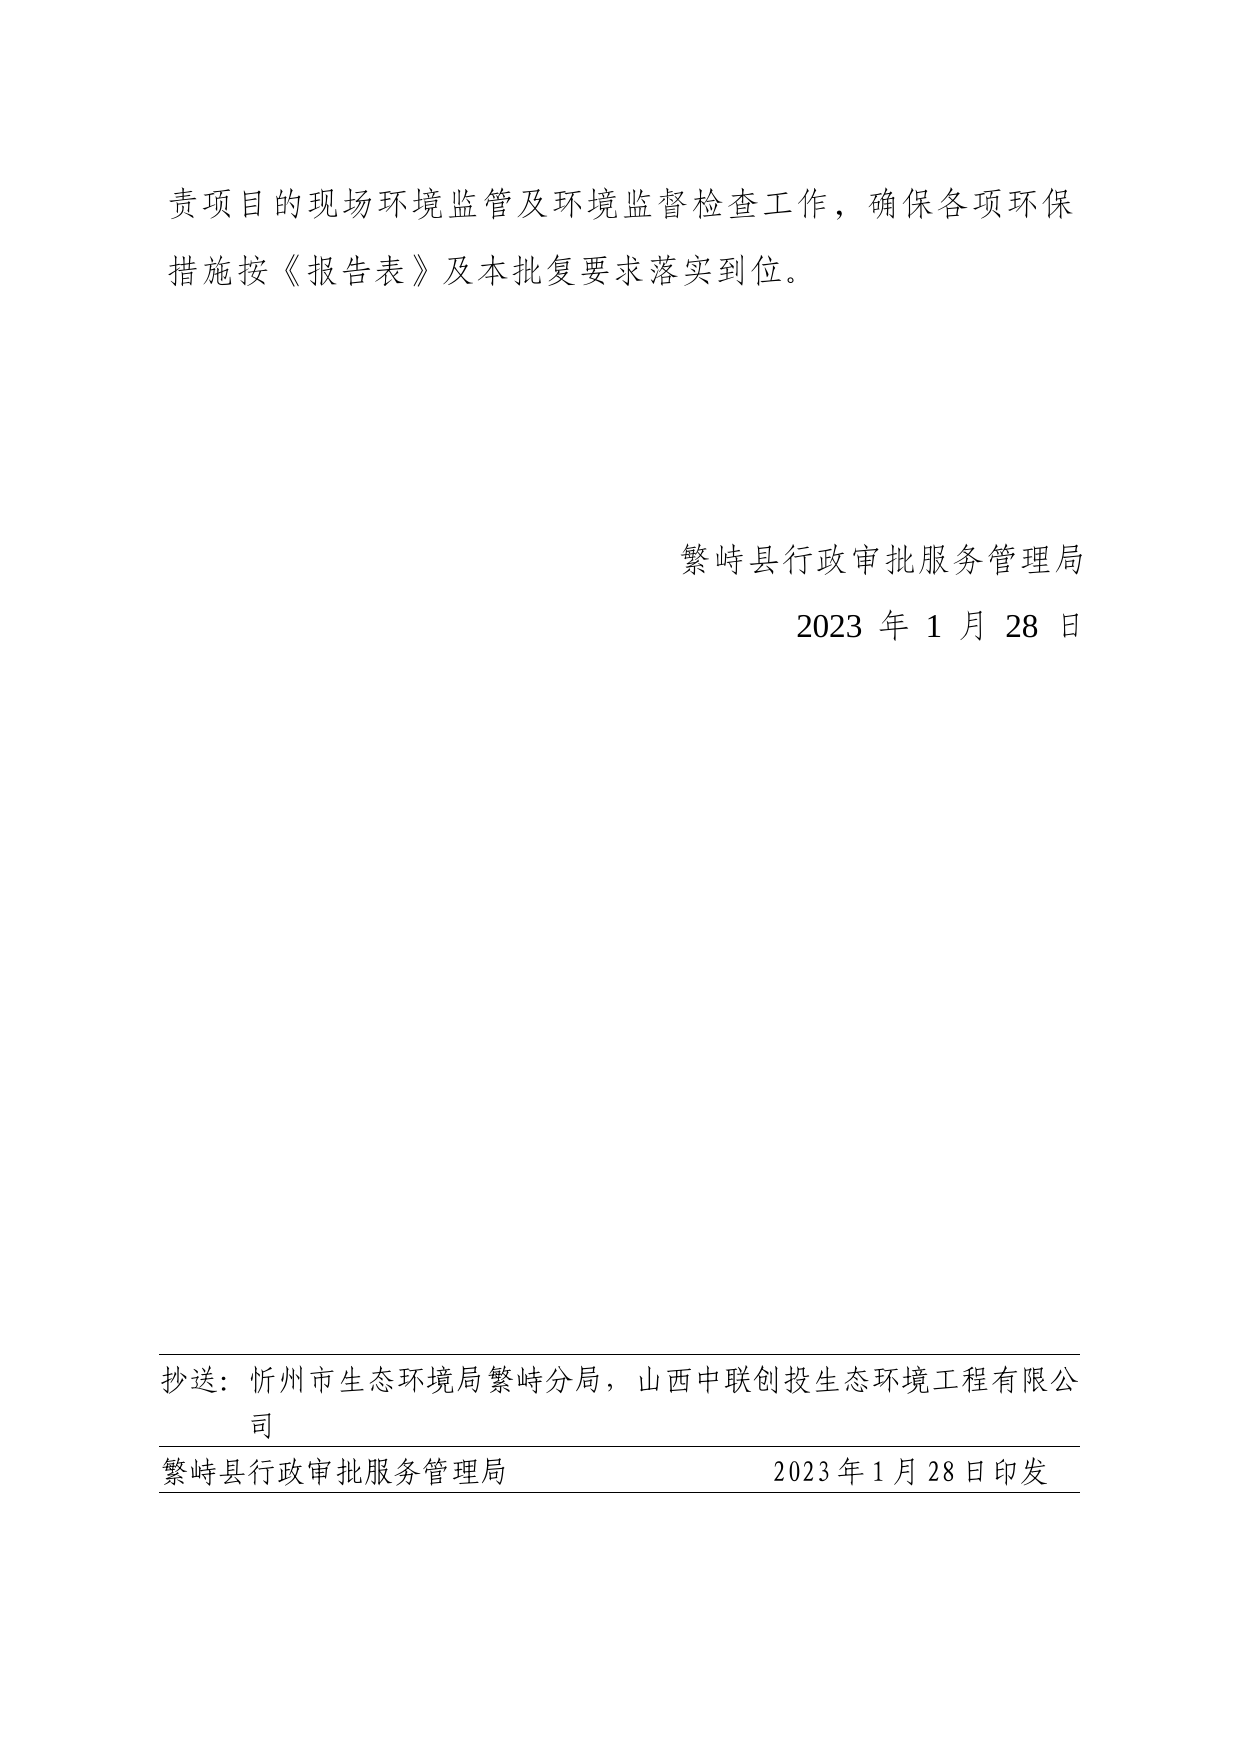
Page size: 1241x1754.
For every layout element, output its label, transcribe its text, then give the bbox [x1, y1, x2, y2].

table_cell 繁峙县行政审批服务管理局 2023年1月28日印发 [159, 1447, 1079, 1492]
text 2023 年 1 月 28 日 [153, 584, 1087, 651]
text 繁峙县行政审批服务管理局 [153, 518, 1087, 584]
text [166, 162, 1075, 295]
table_header 抄送：忻州市生态环境局繁峙分局，山西中联创投生态环境工程有限公司 [159, 1355, 1079, 1446]
